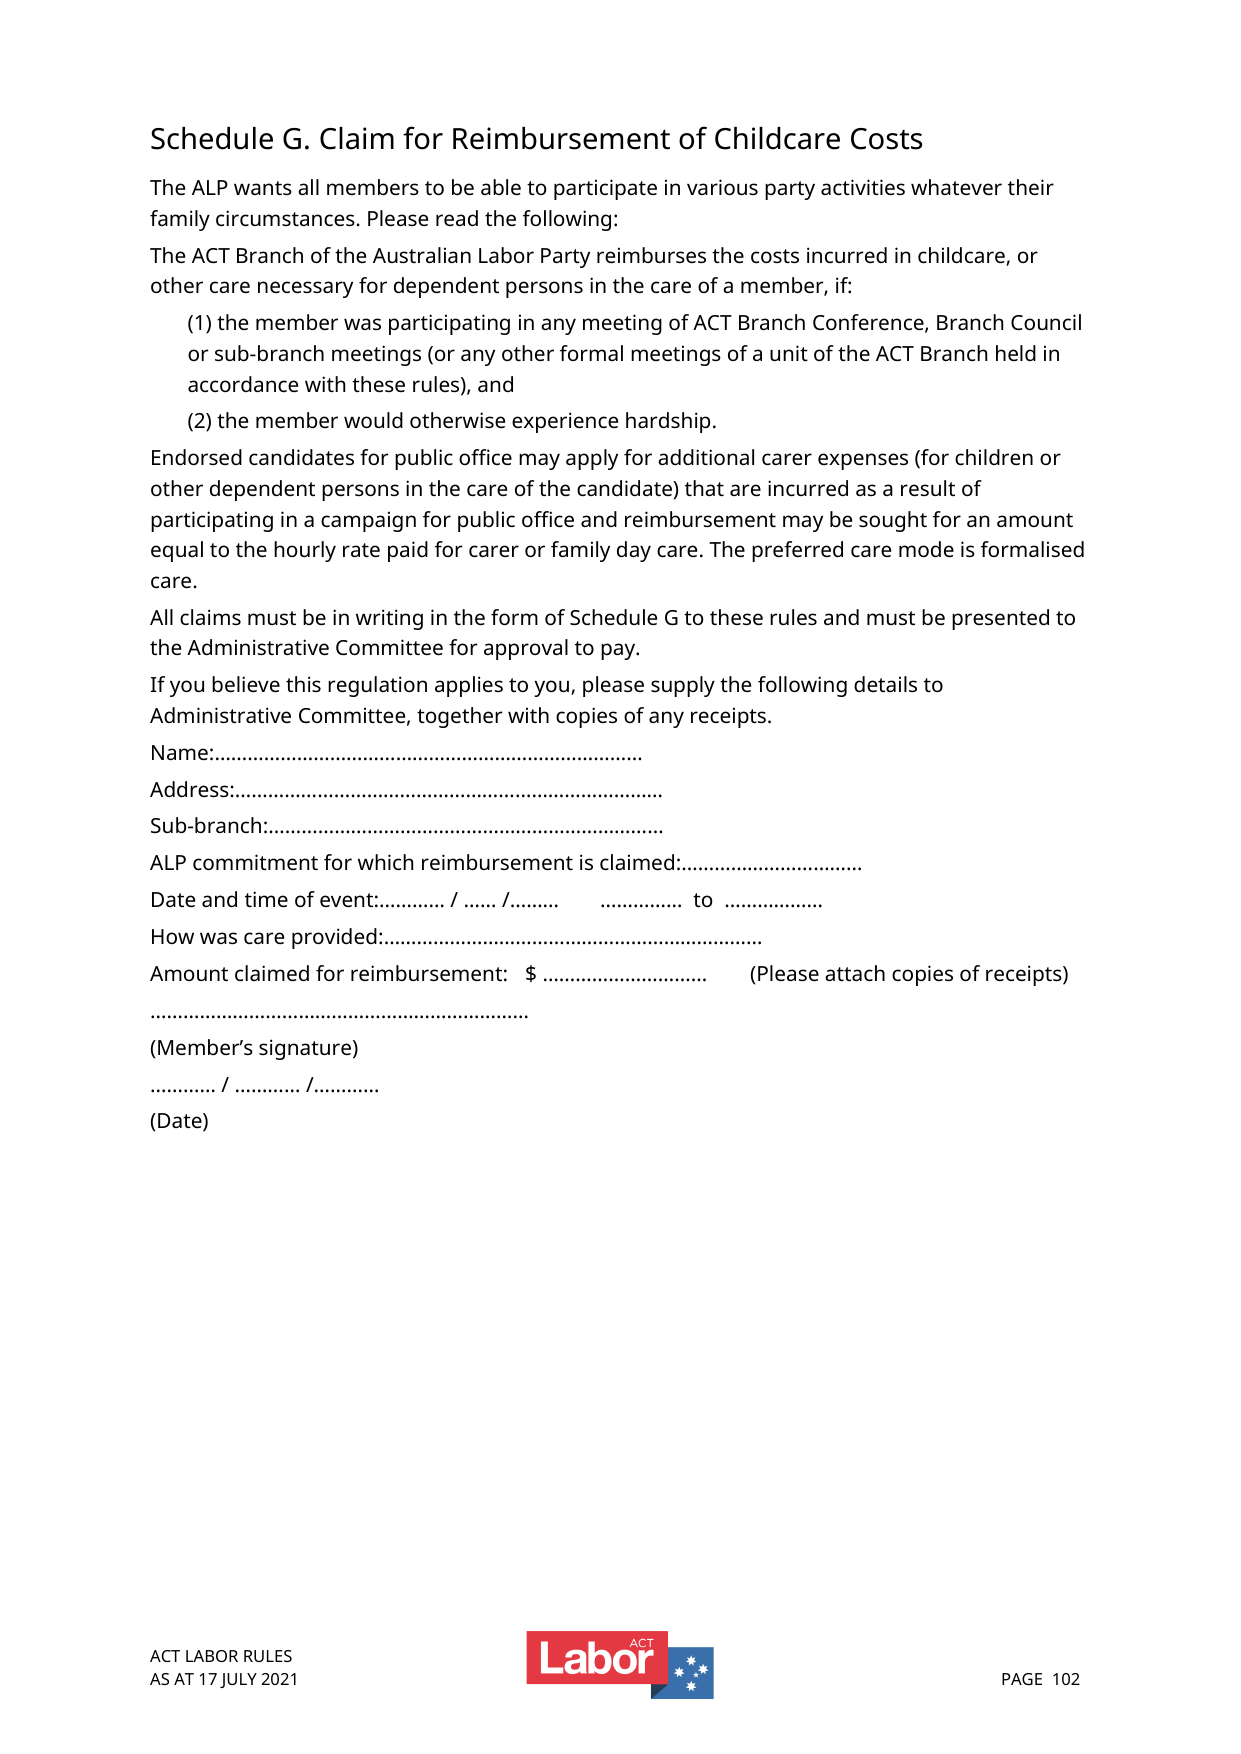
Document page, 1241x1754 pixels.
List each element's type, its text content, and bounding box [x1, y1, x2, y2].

text Amount claimed for reimbursement: $ ………………………… (Please attach copies of receipts) [150, 959, 1090, 987]
text ALP commitment for which reimbursement is claimed:…………………………… [150, 848, 1090, 877]
text Sub-branch:……………………………………………………………… [150, 812, 1090, 840]
picture [526, 1631, 714, 1699]
text (Member’s signature) [150, 1033, 1090, 1061]
text Endorsed candidates for public office may apply for additional carer expenses (for children or other dependent persons in the care of the candidate) that are incurred as a result of participating in a campaign for public office and reimbursement may be sought for an amount equal to the hourly rate paid for carer or family day care. The preferred care mode is formalised care. [150, 443, 1090, 594]
text the member would otherwise experience hardship. [187, 407, 1090, 435]
text The ALP wants all members to be able to participate in various party activities whatever their family circumstances. Please read the following: [150, 173, 1090, 232]
text If you believe this regulation applies to you, please supply the following details to Administrative Committee, together with copies of any receipts. [150, 670, 1090, 729]
text Name:…………………………………………………………………… [150, 738, 1090, 766]
text (Date) [150, 1107, 1090, 1135]
text How was care provided:…………………………………………………………… [150, 922, 1090, 951]
text ………… / ………… /………… [150, 1070, 1090, 1098]
text All claims must be in writing in the form of Schedule G to these rules and must be presented to the Administrative Committee for approval to pay. [150, 603, 1090, 662]
text The ACT Branch of the Australian Labor Party reimburses the costs incurred in childcare, or other care necessary for dependent persons in the care of a member, if: [150, 241, 1090, 300]
text Address:…………………………………………………………………… [150, 775, 1090, 803]
text Date and time of event:………… / …… /……… …………… to ……………… [150, 885, 1090, 914]
text the member was participating in any meeting of ACT Branch Conference, Branch Council or sub-branch meetings (or any other formal meetings of a unit of the ACT Branch held in accordance with these rules), and [187, 308, 1090, 398]
text Claim for Reimbursement of Childcare Costs [150, 118, 1090, 158]
text …………………………………………………………… [150, 996, 1090, 1024]
